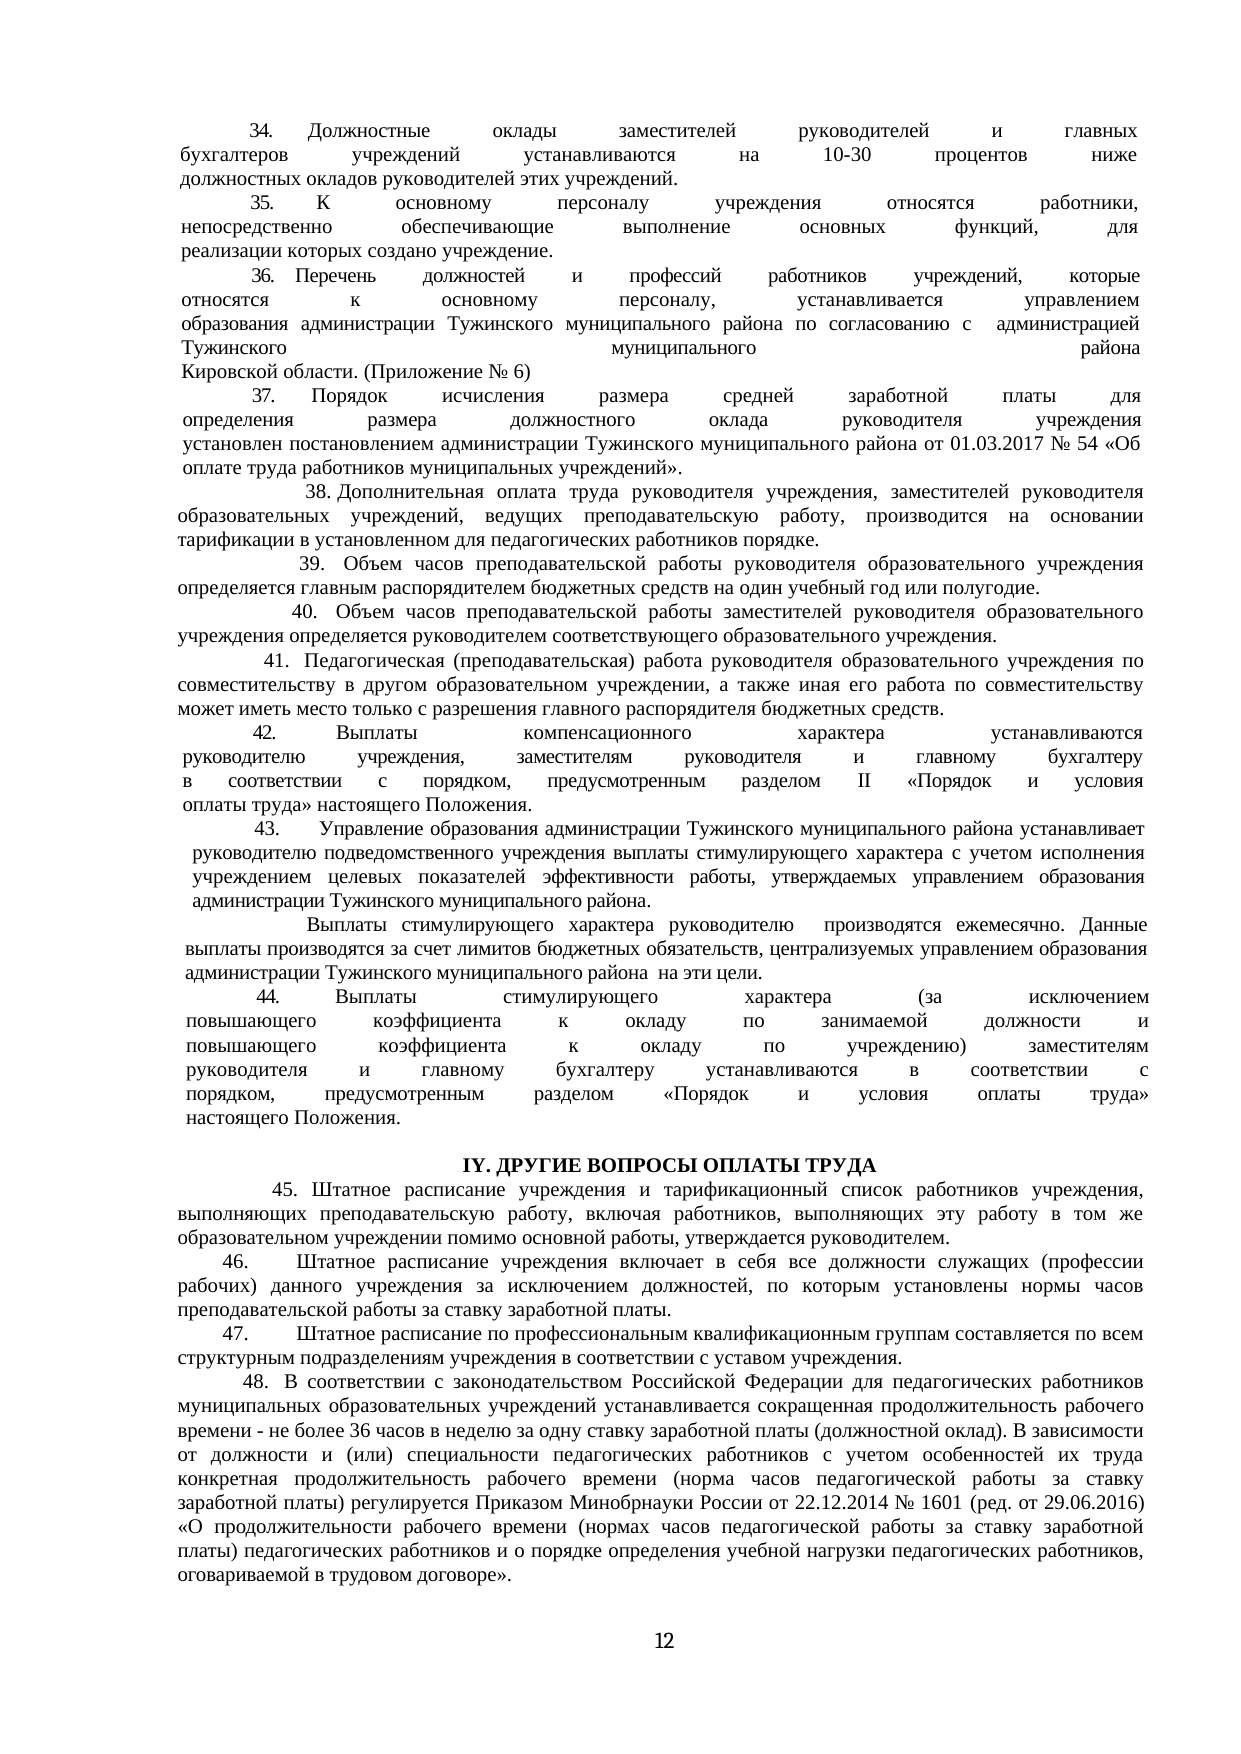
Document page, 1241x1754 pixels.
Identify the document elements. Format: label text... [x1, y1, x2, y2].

text 40. Объем часов преподавательской работы заместителей руководителя образовательного учреждения определяется руководителем соответствующего образовательного учреждения. [177, 599, 1145, 647]
text 48. В соответствии с законодательством Российской Федерации для педагогических работников муниципальных образовательных учреждений устанавливается сокращенная продолжительность рабочего времени - не более 36 часов в неделю за одну ставку заработной платы (должностной оклад). В зависимости от должности и (или) специальности педагогических работников с учетом особенностей их труда конкретная продолжительность рабочего времени (норма часов педагогической работы за ставку заработной платы) регулируется Приказом Минобрнауки России от 22.12.2014 № 1601 (ред. от 29.06.2016) «О продолжительности рабочего времени (нормах часов педагогической работы за ставку заработной платы) педагогических работников и о порядке определения учебной нагрузки педагогических работников, оговариваемой в трудовом договоре». [177, 1369, 1145, 1586]
text 45. Штатное расписание учреждения и тарификационный список работников учреждения, выполняющих преподавательскую работу, включая работников, выполняющих эту работу в том же образовательном учреждении помимо основной работы, утверждается руководителем. [177, 1177, 1145, 1249]
text 42. Выплаты компенсационного характера устанавливаются руководителю учреждения, заместителям руководителя и главному бухгалтеру в соответствии с порядком, предусмотренным разделом II «Порядок и условия оплаты труда» настоящего Положения. [182, 720, 1143, 816]
text 44. Выплаты стимулирующего характера (за исключением повышающего коэффициента к окладу по занимаемой должности и повышающего коэффициента к окладу по учреждению) заместителям руководителя и главному бухгалтеру устанавливаются в соответствии с порядком, предусмотренным разделом «Порядок и условия оплаты труда» настоящего Положения. [186, 984, 1150, 1129]
list Штатное расписание учреждения включает в себя все должности служащих (профессии рабочих) данного учреждения за исключением должностей, по которым установлены нормы часов преподавательской работы за ставку заработной платы. [177, 1249, 1145, 1321]
text 36. Перечень должностей и профессий работников учреждений, которые относятся к основному персоналу, устанавливается управлением образования администрации Тужинского муниципального района по согласованию с администрацией Тужинского муниципального района Кировской области. (Приложение № 6) [181, 262, 1140, 383]
list Штатное расписание по профессиональным квалификационным группам составляется по всем структурным подразделениям учреждения в соответствии с уставом учреждения. [177, 1321, 1145, 1369]
text 41. Педагогическая (преподавательская) работа руководителя образовательного учреждения по совместительству в другом образовательном учреждении, а также иная его работа по совместительству может иметь место только с разрешения главного распорядителя бюджетных средств. [177, 647, 1145, 720]
text IY. ДРУГИЕ ВОПРОСЫ ОПЛАТЫ ТРУДА [187, 1153, 1152, 1177]
list Управление образования администрации Тужинского муниципального района устанавливает руководителю подведомственного учреждения выплаты стимулирующего характера с учетом исполнения учреждением целевых показателей эффективности работы, утверждаемых управлением образования администрации Тужинского муниципального района. [192, 816, 1145, 912]
text Выплаты стимулирующего характера руководителю производятся ежемесячно. Данные выплаты производятся за счет лимитов бюджетных обязательств, централизуемых управлением образования администрации Тужинского муниципального района на эти цели. [185, 912, 1148, 984]
text 37. Порядок исчисления размера средней заработной платы для определения размера должностного оклада руководителя учреждения установлен постановлением администрации Тужинского муниципального района от 01.03.2017 № 54 «Об оплате труда работников муниципальных учреждений». [182, 383, 1142, 479]
text 39. Объем часов преподавательской работы руководителя образовательного учреждения определяется главным распорядителем бюджетных средств на один учебный год или полугодие. [177, 551, 1145, 599]
text 34. Должностные оклады заместителей руководителей и главных бухгалтеров учреждений устанавливаются на 10-30 процентов ниже должностных окладов руководителей этих учреждений. [180, 118, 1138, 190]
text 35. К основному персоналу учреждения относятся работники, непосредственно обеспечивающие выполнение основных функций, для реализации которых создано учреждение. [181, 190, 1139, 262]
text 38. Дополнительная оплата труда руководителя учреждения, заместителей руководителя образовательных учреждений, ведущих преподавательскую работу, производится на основании тарификации в установленном для педагогических работников порядке. [177, 479, 1145, 551]
